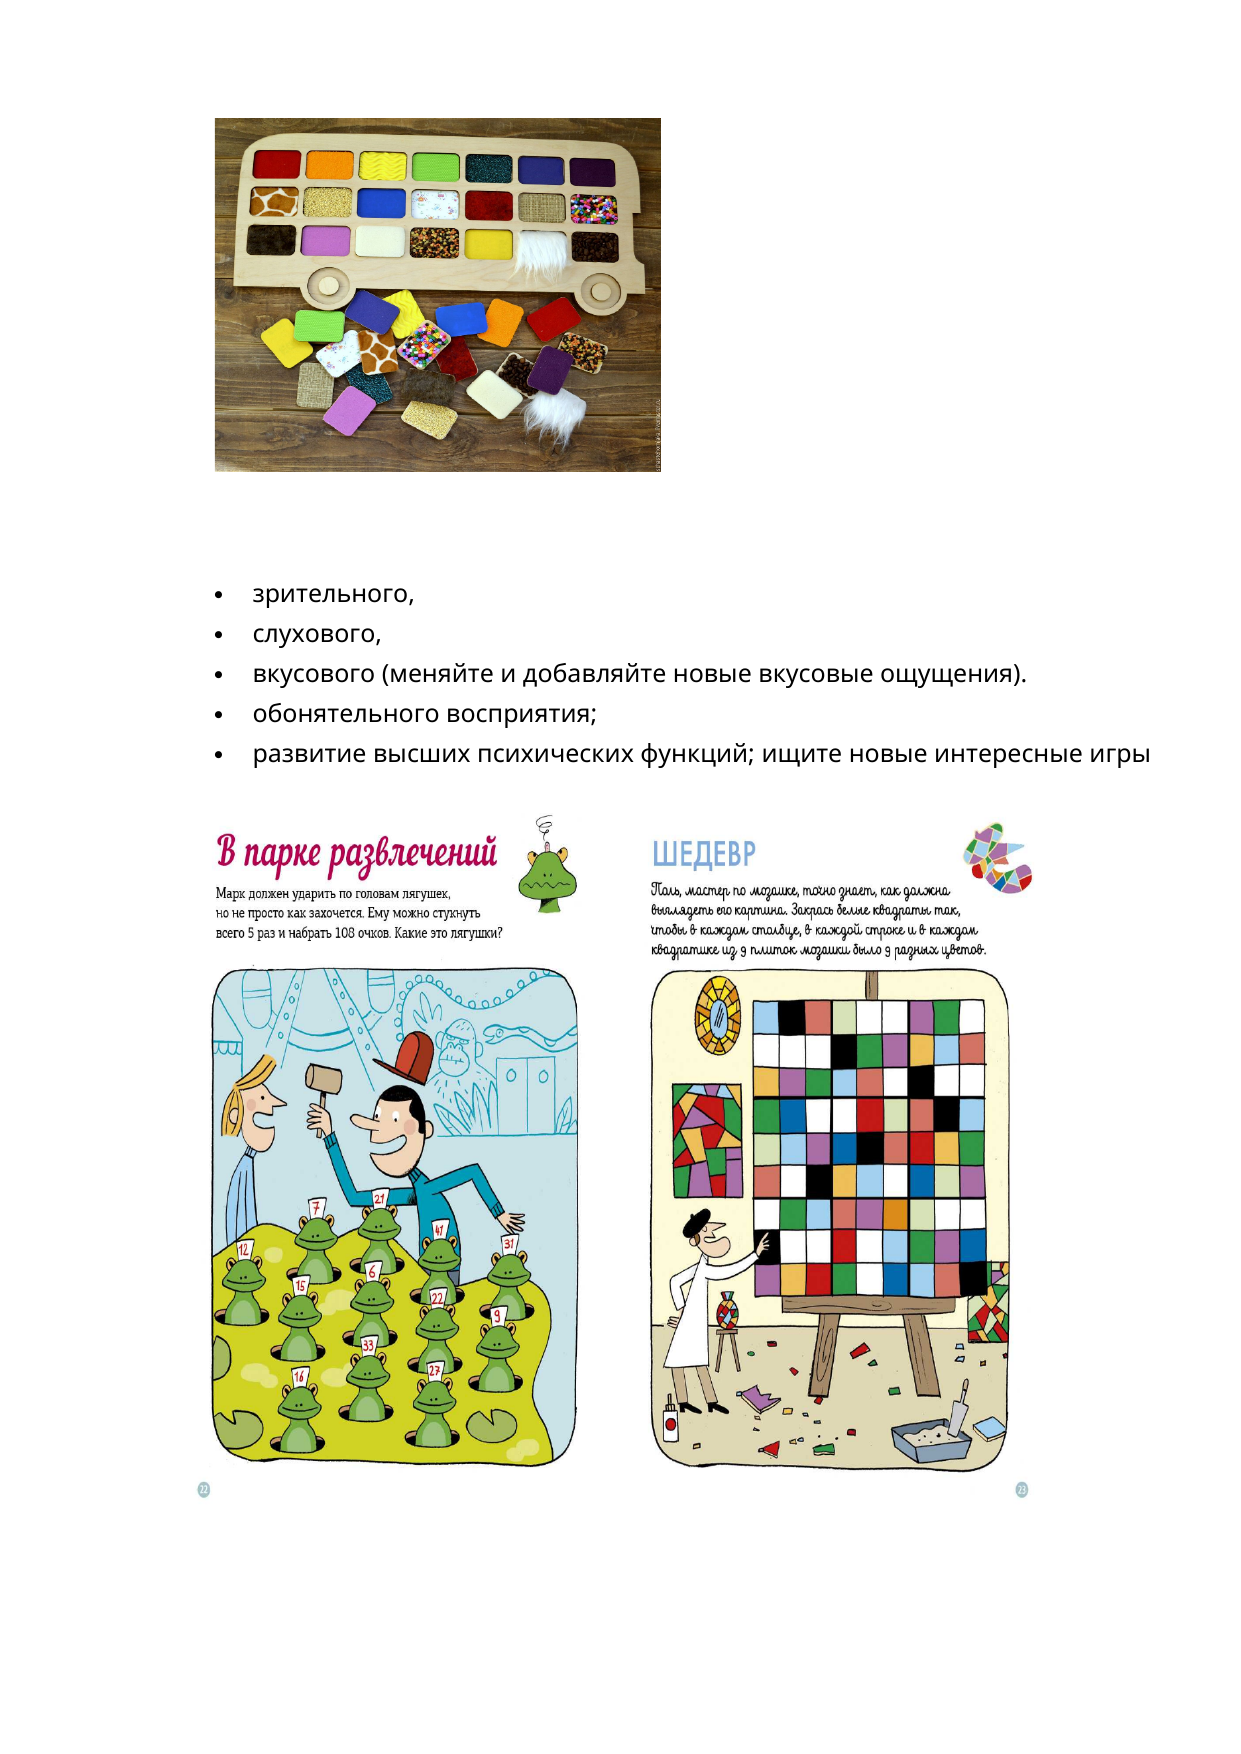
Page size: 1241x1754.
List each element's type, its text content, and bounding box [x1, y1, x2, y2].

picture [214, 118, 661, 472]
list обонятельного восприятия; [215, 690, 1152, 730]
list развитие высших психических функций; ищите новые интересные игры [215, 730, 1152, 770]
list вкусового (меняйте и добавляйте новые вкусовые ощущения). [215, 650, 1152, 690]
picture [177, 799, 1048, 1523]
list зрительного, [215, 570, 1152, 610]
list слухового, [215, 610, 1152, 650]
